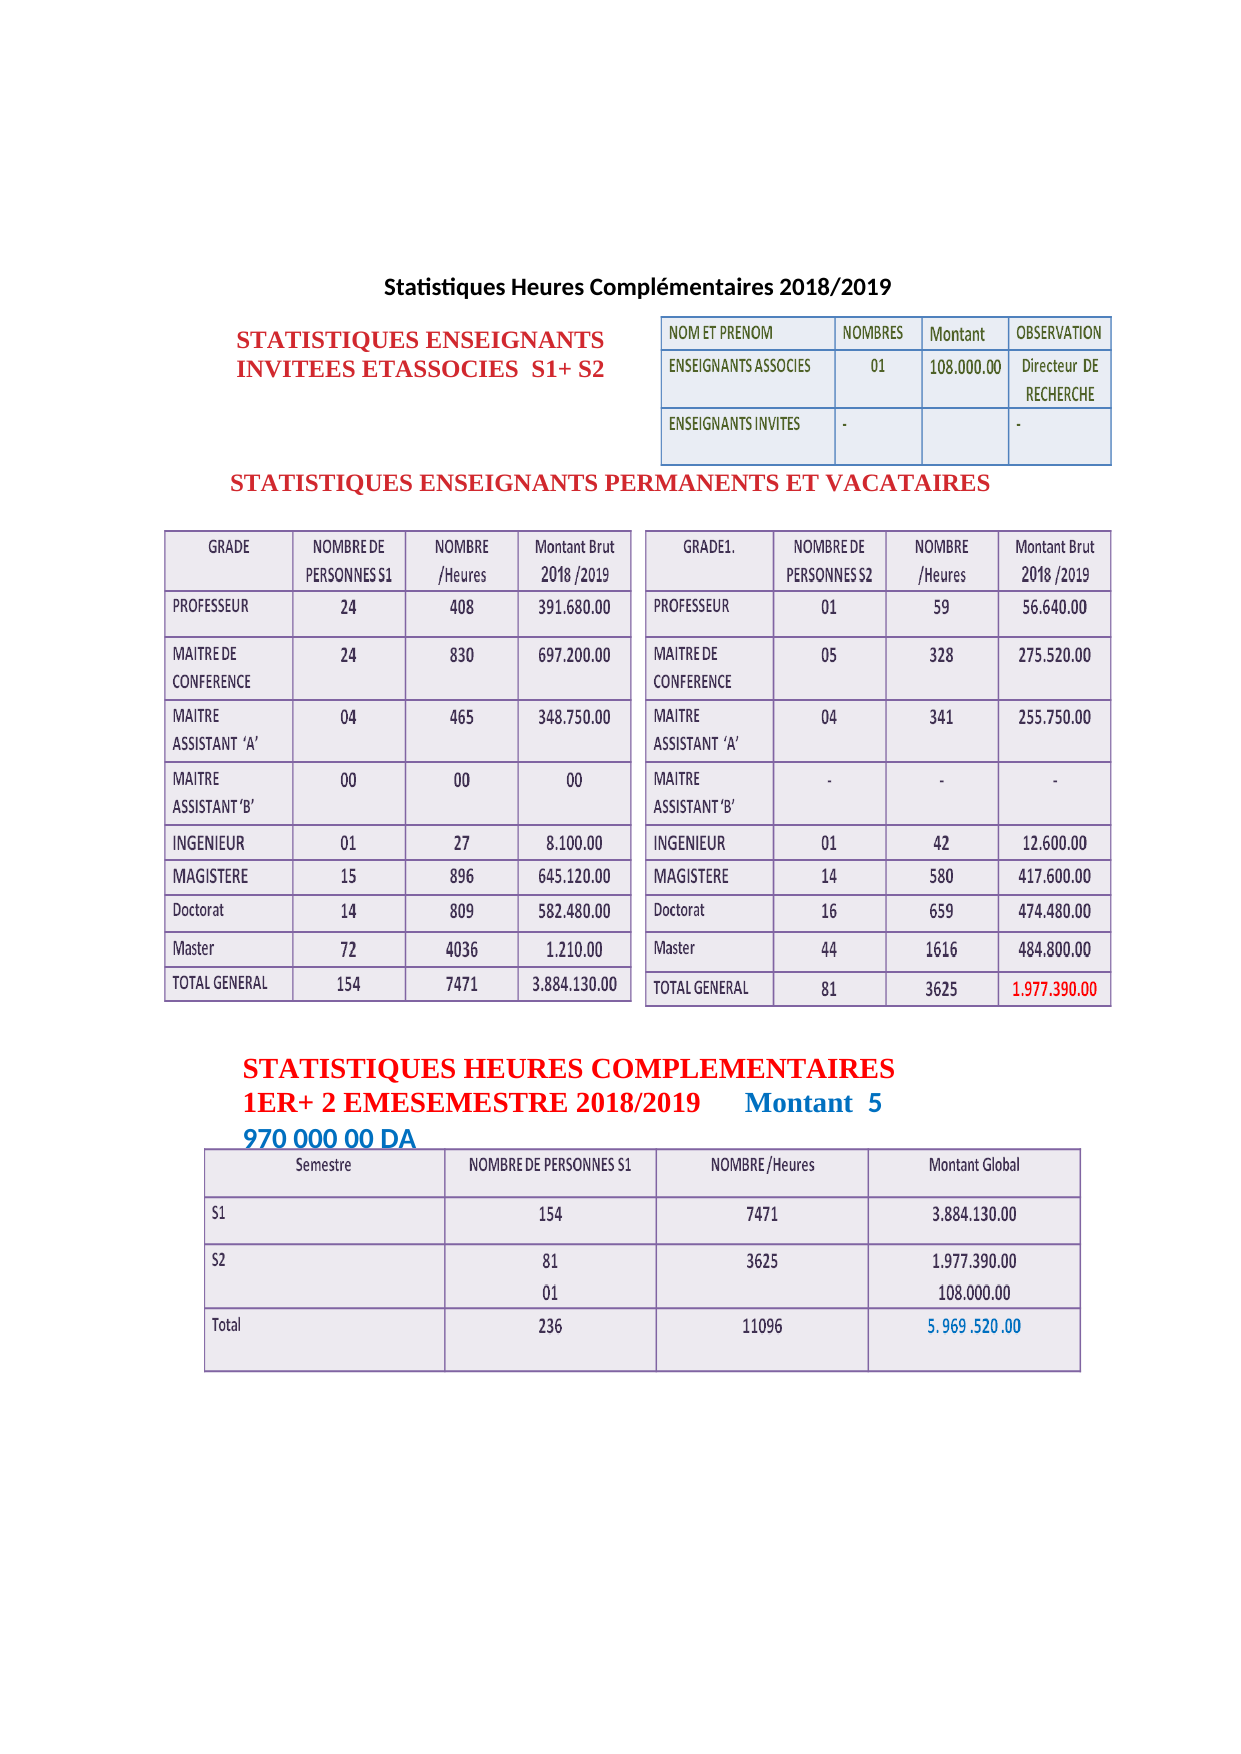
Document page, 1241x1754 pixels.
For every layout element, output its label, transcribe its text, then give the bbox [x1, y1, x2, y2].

text Statistiques Heures Complémentaires 2018/2019 [118, 271, 1157, 1383]
